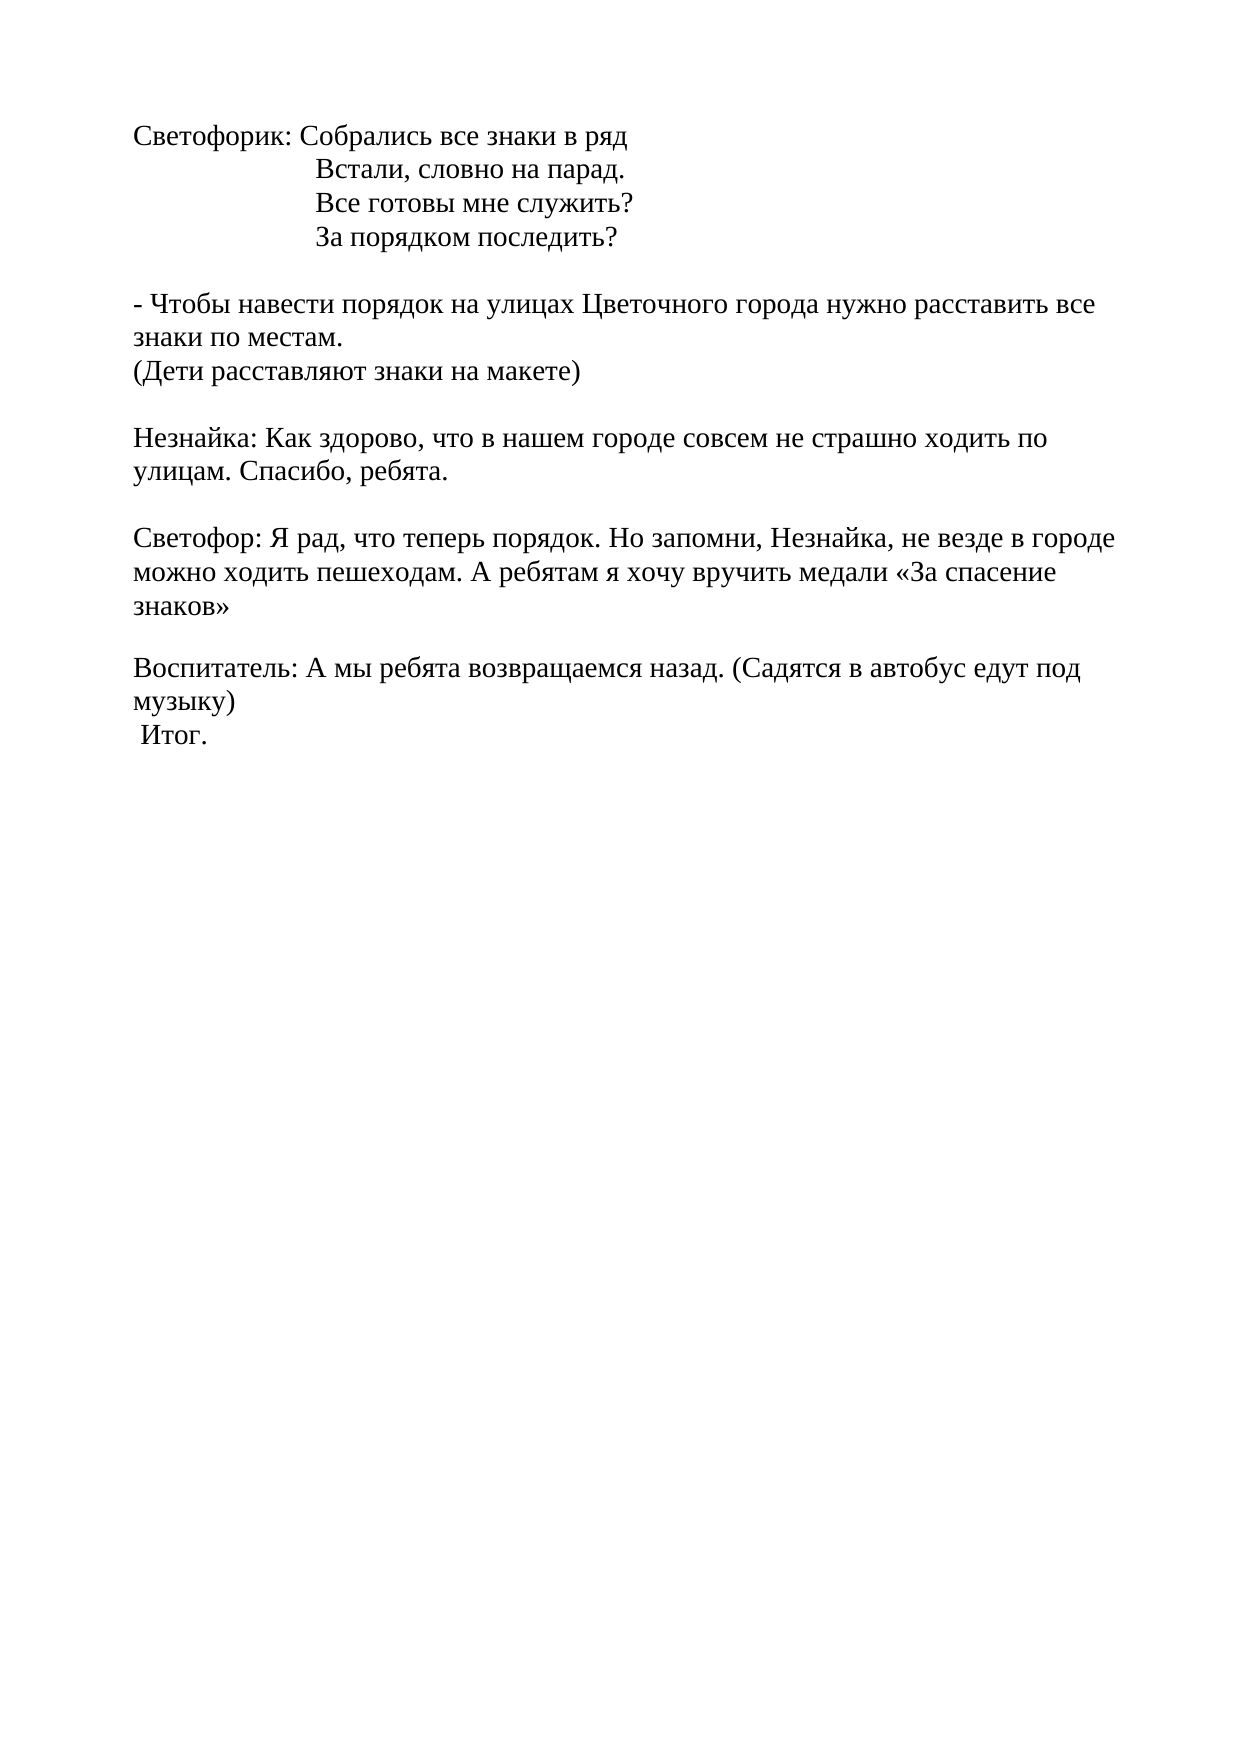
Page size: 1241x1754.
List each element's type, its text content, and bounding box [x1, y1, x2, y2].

text Воспитатель: А мы ребята возвращаемся назад. (Садятся в автобус едут под музыку) [133, 650, 1152, 717]
text Все готовы мне служить? [133, 185, 1152, 219]
text Светофорик: Собрались все знаки в ряд [133, 118, 1152, 152]
text Незнайка: Как здорово, что в нашем городе совсем не страшно ходить по улицам. Спасибо, ребята. [133, 420, 1152, 487]
text (Дети расставляют знаки на макете) [133, 353, 1152, 386]
text За порядком последить? [133, 219, 1152, 252]
text Итог. [133, 717, 1152, 751]
text - Чтобы навести порядок на улицах Цветочного города нужно расставить все знаки по местам. [133, 286, 1152, 353]
text Светофор: Я рад, что теперь порядок. Но запомни, Незнайка, не везде в городе можно ходить пешеходам. А ребятам я хочу вручить медали «За спасение знаков» [133, 521, 1152, 621]
text Встали, словно на парад. [133, 152, 1152, 185]
